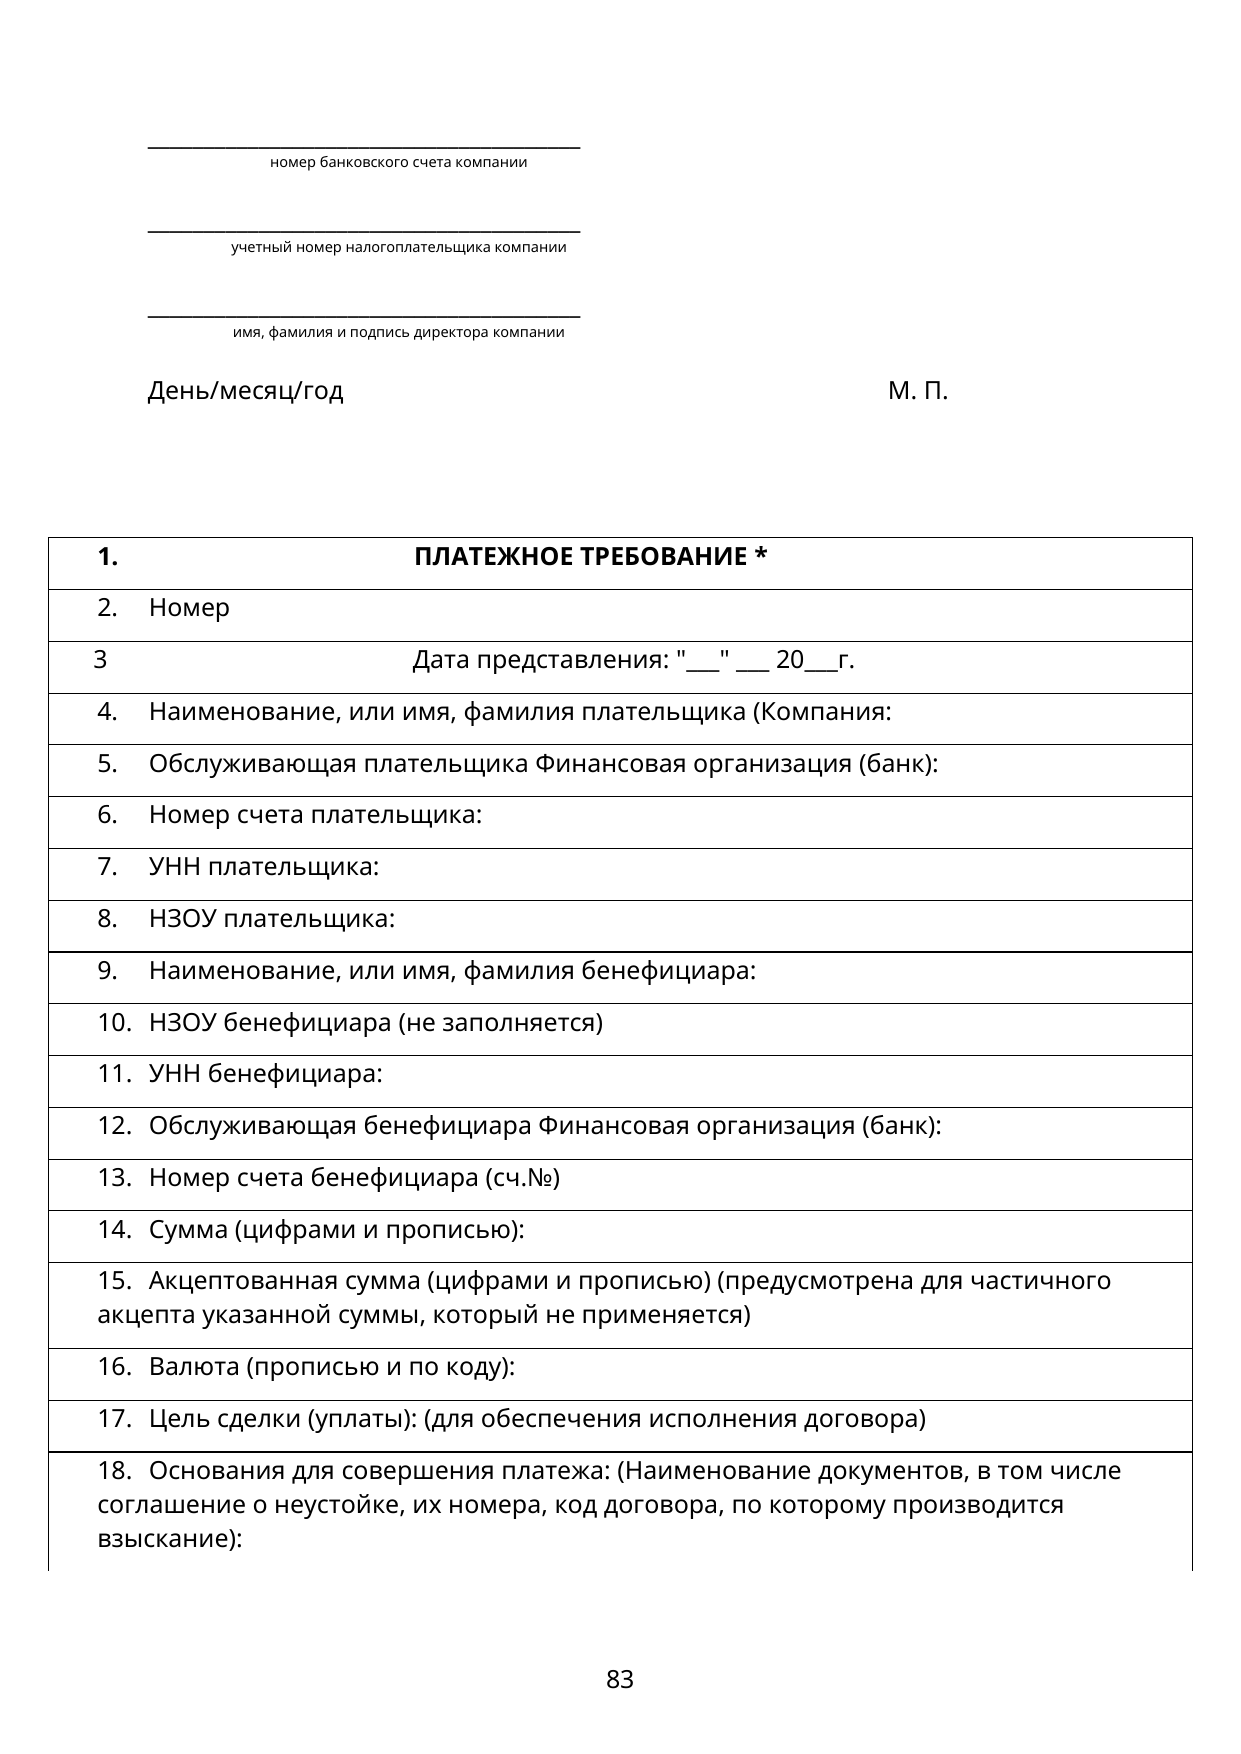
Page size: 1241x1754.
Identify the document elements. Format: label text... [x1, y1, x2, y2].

table_cell 15. Акцептованная сумма (цифрами и прописью) (предусмотрена для частичного акцепта указанной суммы, который не применяется) [49, 1263, 1192, 1348]
table_cell 7. УНН плательщика: [49, 849, 1192, 899]
table_cell 14. Сумма (цифрами и прописью): [49, 1211, 1192, 1262]
table_cell 17. Цель сделки (уплаты): (для обеспечения исполнения договора) [49, 1401, 1192, 1451]
table_cell 16. Валюта (прописью и по коду): [49, 1349, 1192, 1399]
table_cell 8. НЗОУ плательщика: [49, 901, 1192, 951]
table_cell 11. УНН бенефициара: [49, 1056, 1192, 1107]
table_cell 5. Обслуживающая плательщика Финансовая организация (банк): [49, 745, 1192, 796]
table_header 1. ПЛАТЕЖНОЕ ТРЕБОВАНИЕ * [49, 538, 1192, 589]
table_cell 3 Дата представления: "___" ___ 20___г. [49, 642, 1192, 692]
table_cell 10. НЗОУ бенефициара (не заполняется) [49, 1004, 1192, 1055]
text _______________________________________ [148, 118, 1092, 152]
table_cell 4. Наименование, или имя, фамилия плательщика (Компания: [49, 694, 1192, 744]
table_cell 6. Номер счета плательщика: [49, 797, 1192, 848]
table_cell 13. Номер счета бенефициара (сч.№) [49, 1160, 1192, 1210]
table_cell 18. Основания для совершения платежа: (Наименование документов, в том числе соглашение о неустойке, их номера, код договора, по которому производится взыскание): [49, 1453, 1192, 1571]
text имя, фамилия и подпись директора компании [148, 322, 650, 356]
text День/месяц/год М. П. [148, 372, 1092, 407]
table_cell 12. Обслуживающая бенефициара Финансовая организация (банк): [49, 1108, 1192, 1158]
text учетный номер налогоплательщика компании [148, 237, 650, 271]
text _______________________________________ [148, 288, 1092, 322]
text _______________________________________ [148, 203, 1092, 237]
table_cell 9. Наименование, или имя, фамилия бенефициара: [49, 953, 1192, 1003]
text номер банковского счета компании [148, 152, 650, 186]
table_cell 2. Номер [49, 590, 1192, 641]
